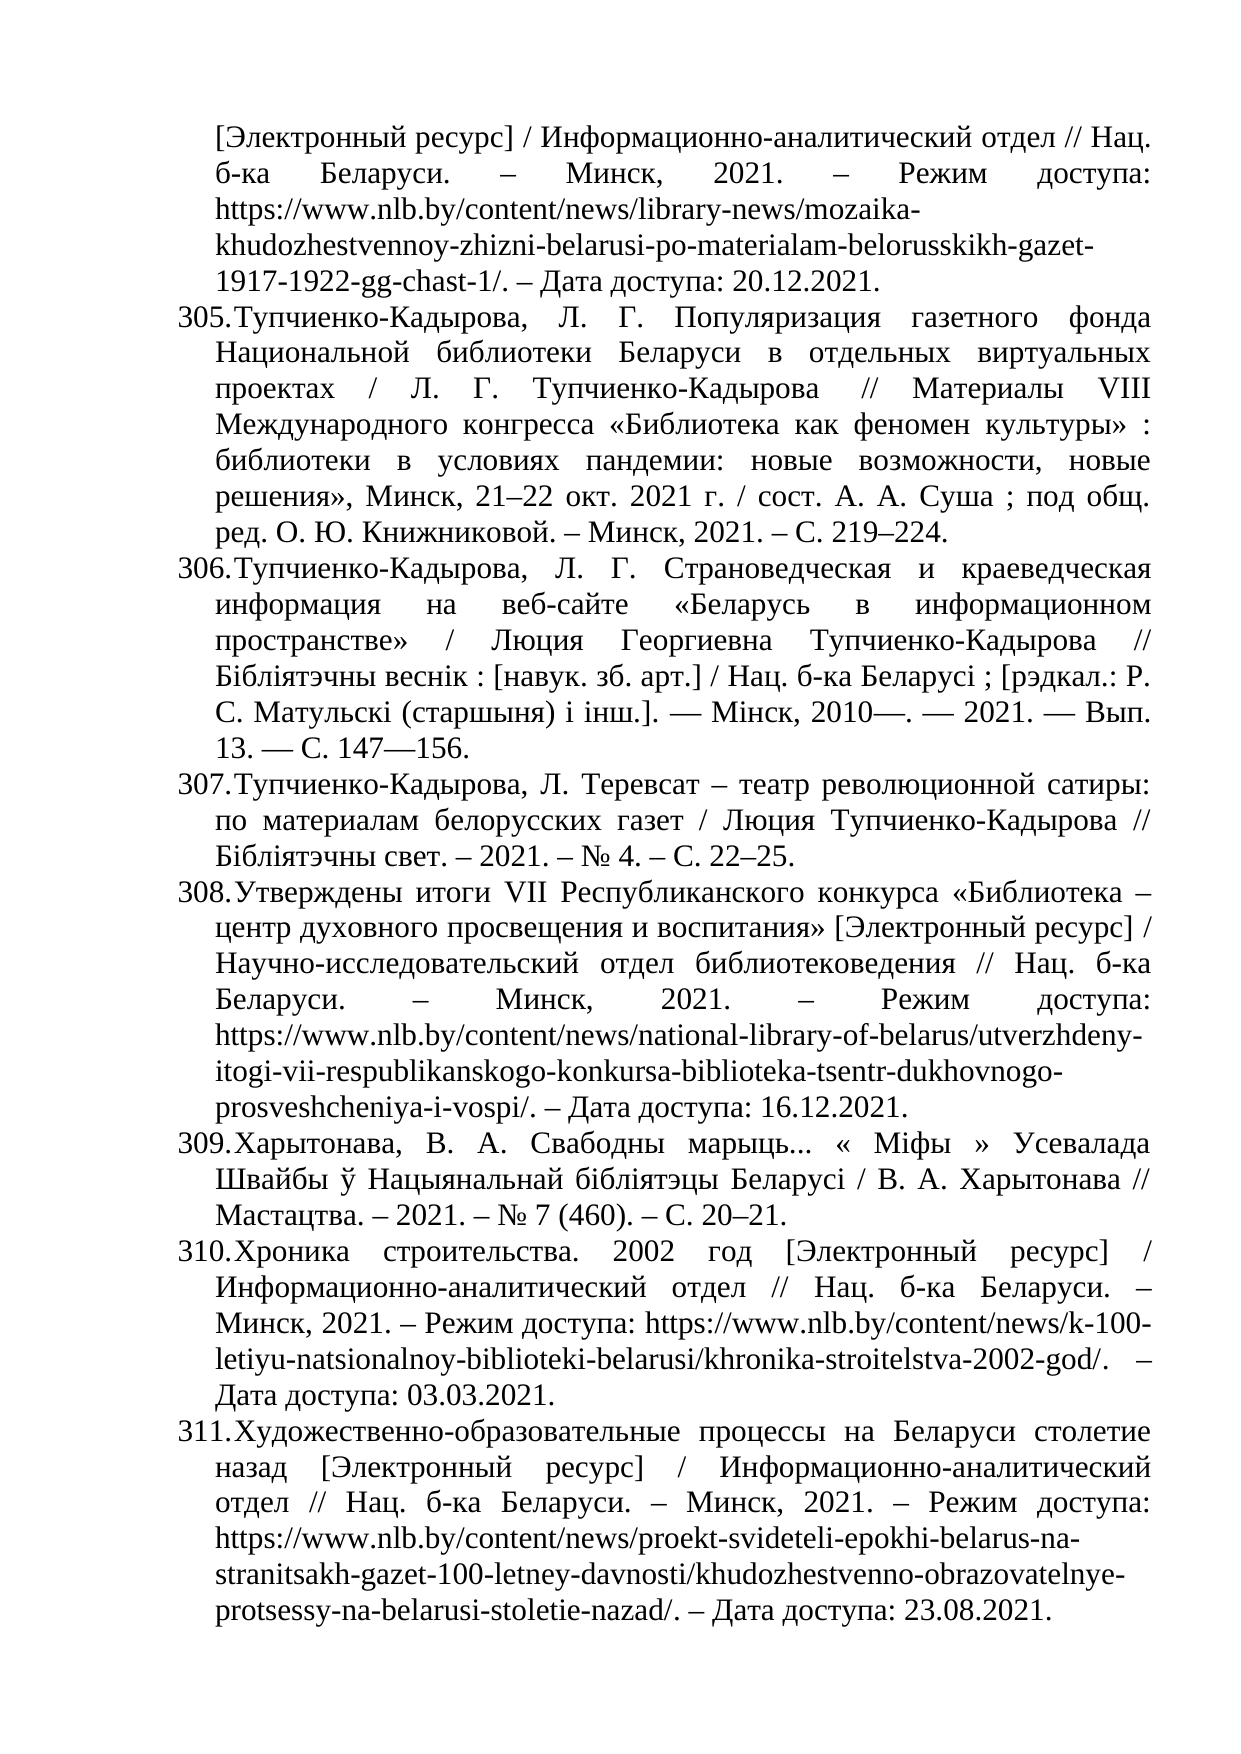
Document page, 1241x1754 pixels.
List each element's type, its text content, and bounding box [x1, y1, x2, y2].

list Художественно-образовательные процессы на Беларуси столетие назад [Электронный ресурс] / Информационно-аналитический отдел // Нац. б-ка Беларуси. – Минск, 2021. – Режим доступа: https://www.nlb.by/content/news/proekt-svideteli-epokhi-belarus-na-stranitsakh-gazet-100-letney-davnosti/khudozhestvenno-obrazovatelnye-protsessy-na-belarusi-stoletie-nazad/. – Дата доступа: 23.08.2021. [177, 1412, 1152, 1627]
list Хроника строительства. 2002 год [Электронный ресурс] / Информационно-аналитический отдел // Нац. б-ка Беларуси. – Минск, 2021. – Режим доступа: https://www.nlb.by/content/news/k-100-letiyu-natsionalnoy-biblioteki-belarusi/khronika-stroitelstva-2002-god/. – Дата доступа: 03.03.2021. [177, 1232, 1152, 1412]
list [177, 118, 1152, 298]
list Тупчиенко-Кадырова, Л. Г. Страноведческая и краеведческая информация на веб-сайте «Беларусь в информационном пространстве» / Люция Георгиевна Тупчиенко-Кадырова // Бібліятэчны веснік : [навук. зб. арт.] / Нац. б-ка Беларусі ; [рэдкал.: Р. С. Матульскі (старшыня) і інш.]. ― Мінск, 2010―. ― 2021. — Вып. 13. — С. 147―156. [177, 549, 1152, 765]
list Тупчиенко-Кадырова, Л. Теревсат – театр революционной сатиры: по материалам белорусских газет / Люция Тупчиенко-Кадырова // Бібліятэчны свет. – 2021. – № 4. – С. 22–25. [177, 765, 1152, 873]
list Харытонава, В. А. Свабодны марыць... « Міфы » Усевалада Швайбы ў Нацыянальнай бібліятэцы Беларусі / В. А. Харытонава // Мастацтва. – 2021. – № 7 (460). – С. 20–21. [177, 1124, 1152, 1232]
list Тупчиенко-Кадырова, Л. Г. Популяризация газетного фонда Национальной библиотеки Беларуси в отдельных виртуальных проектах / Л. Г. Тупчиенко-Кадырова // Материалы VIII Международного конгресса «Библиотека как феномен культуры» : библиотеки в условиях пандемии: новые возможности, новые решения», Минск, 21–22 окт. 2021 г. / сост. А. А. Суша ; под общ. ред. О. Ю. Книжниковой. – Минск, 2021. – С. 219–224. [177, 298, 1152, 549]
list Утверждены итоги VII Республиканского конкурса «Библиотека – центр духовного просвещения и воспитания» [Электронный ресурс] / Научно-исследовательский отдел библиотековедения // Нац. б-ка Беларуси. – Минск, 2021. – Режим доступа: https://www.nlb.by/content/news/national-library-of-belarus/utverzhdeny-itogi-vii-respublikanskogo-konkursa-biblioteka-tsentr-dukhovnogo-prosveshcheniya-i-vospi/. – Дата доступа: 16.12.2021. [177, 873, 1152, 1124]
